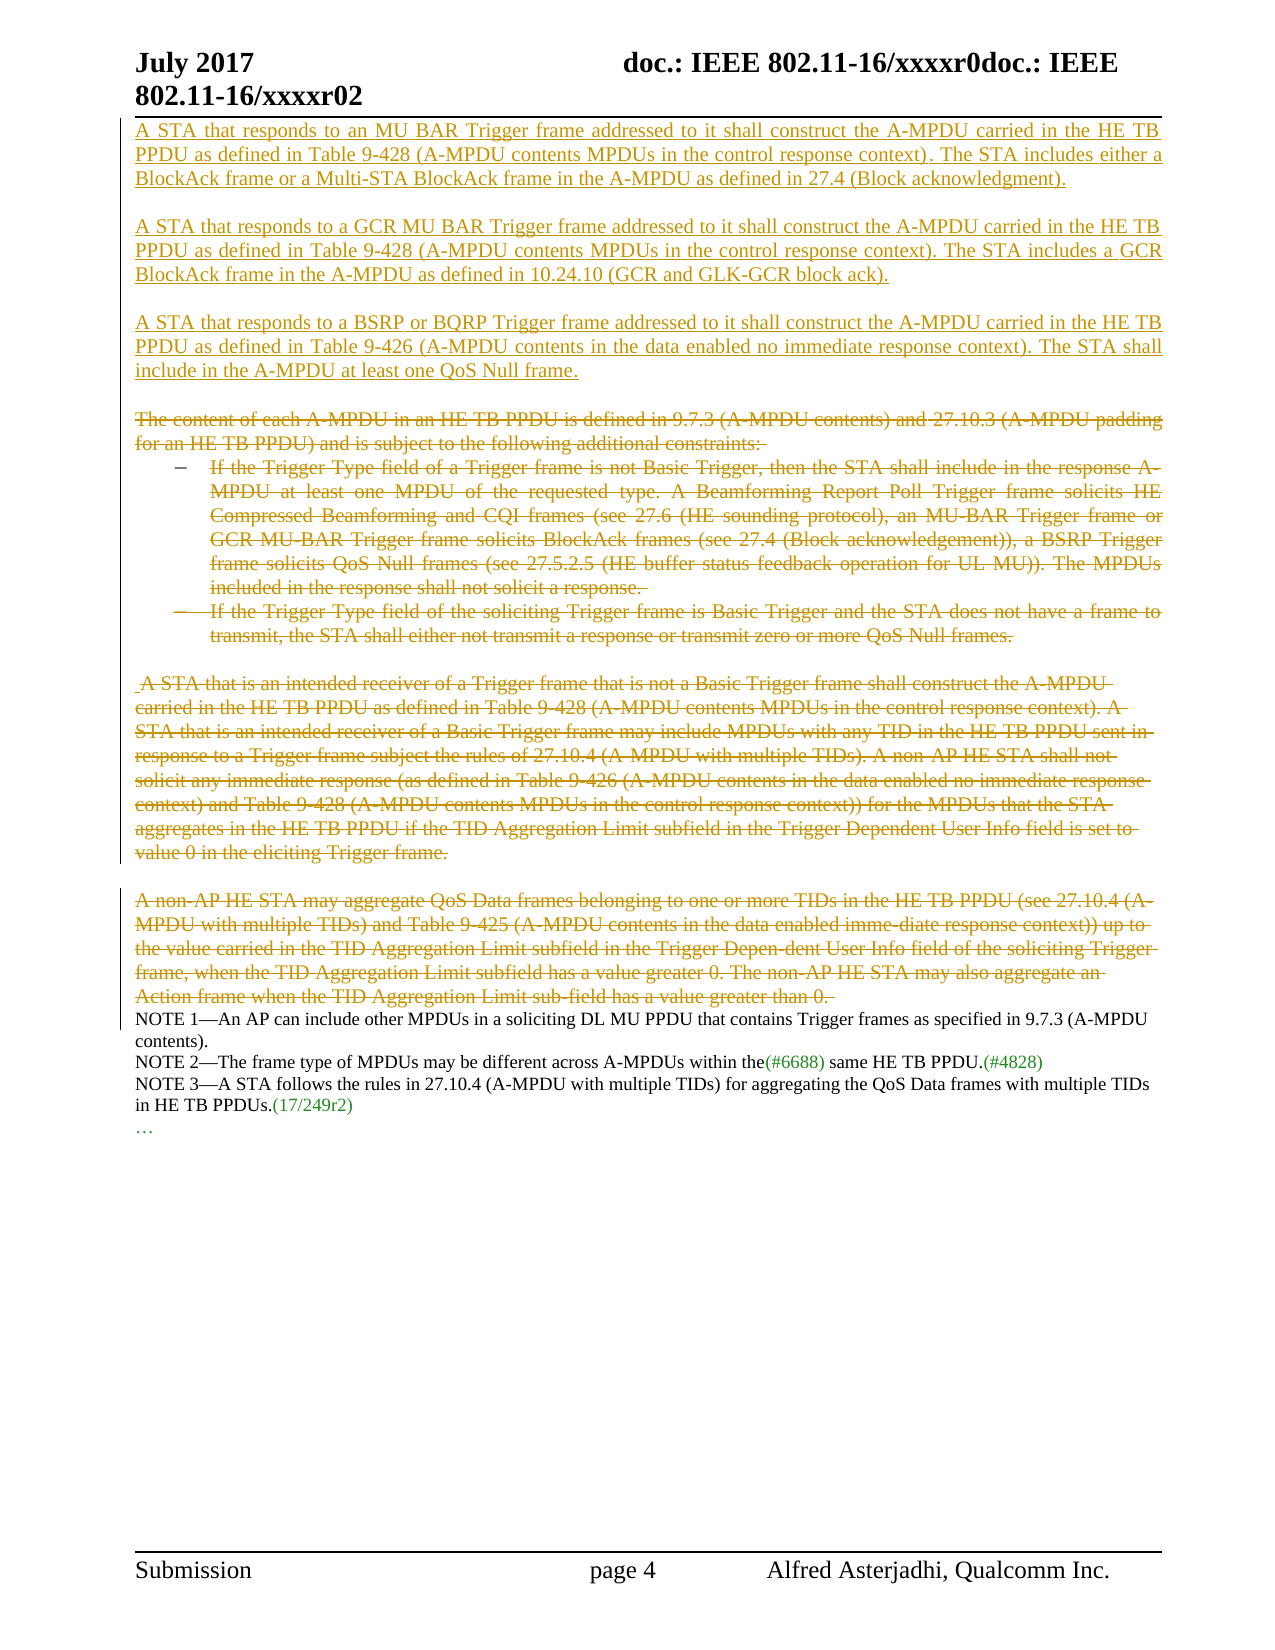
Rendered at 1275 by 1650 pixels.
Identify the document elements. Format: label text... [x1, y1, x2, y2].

text … [135, 1116, 1162, 1137]
text NOTE 1—An AP can include other MPDUs in a soliciting DL MU PPDU that contains Trigger frames as specified in 9.7.3 (A-MPDU contents). [135, 1008, 1162, 1051]
text NOTE 3—A STA follows the rules in 27.10.4 (A-MPDU with multiple TIDs) for aggregating the QoS Data frames with multiple TIDs in HE TB PPDUs.(17/249r2) [135, 1073, 1162, 1116]
text NOTE 2—The frame type of MPDUs may be different across A-MPDUs within the(#6688) same HE TB PPDU.(#4828) [135, 1051, 1162, 1073]
